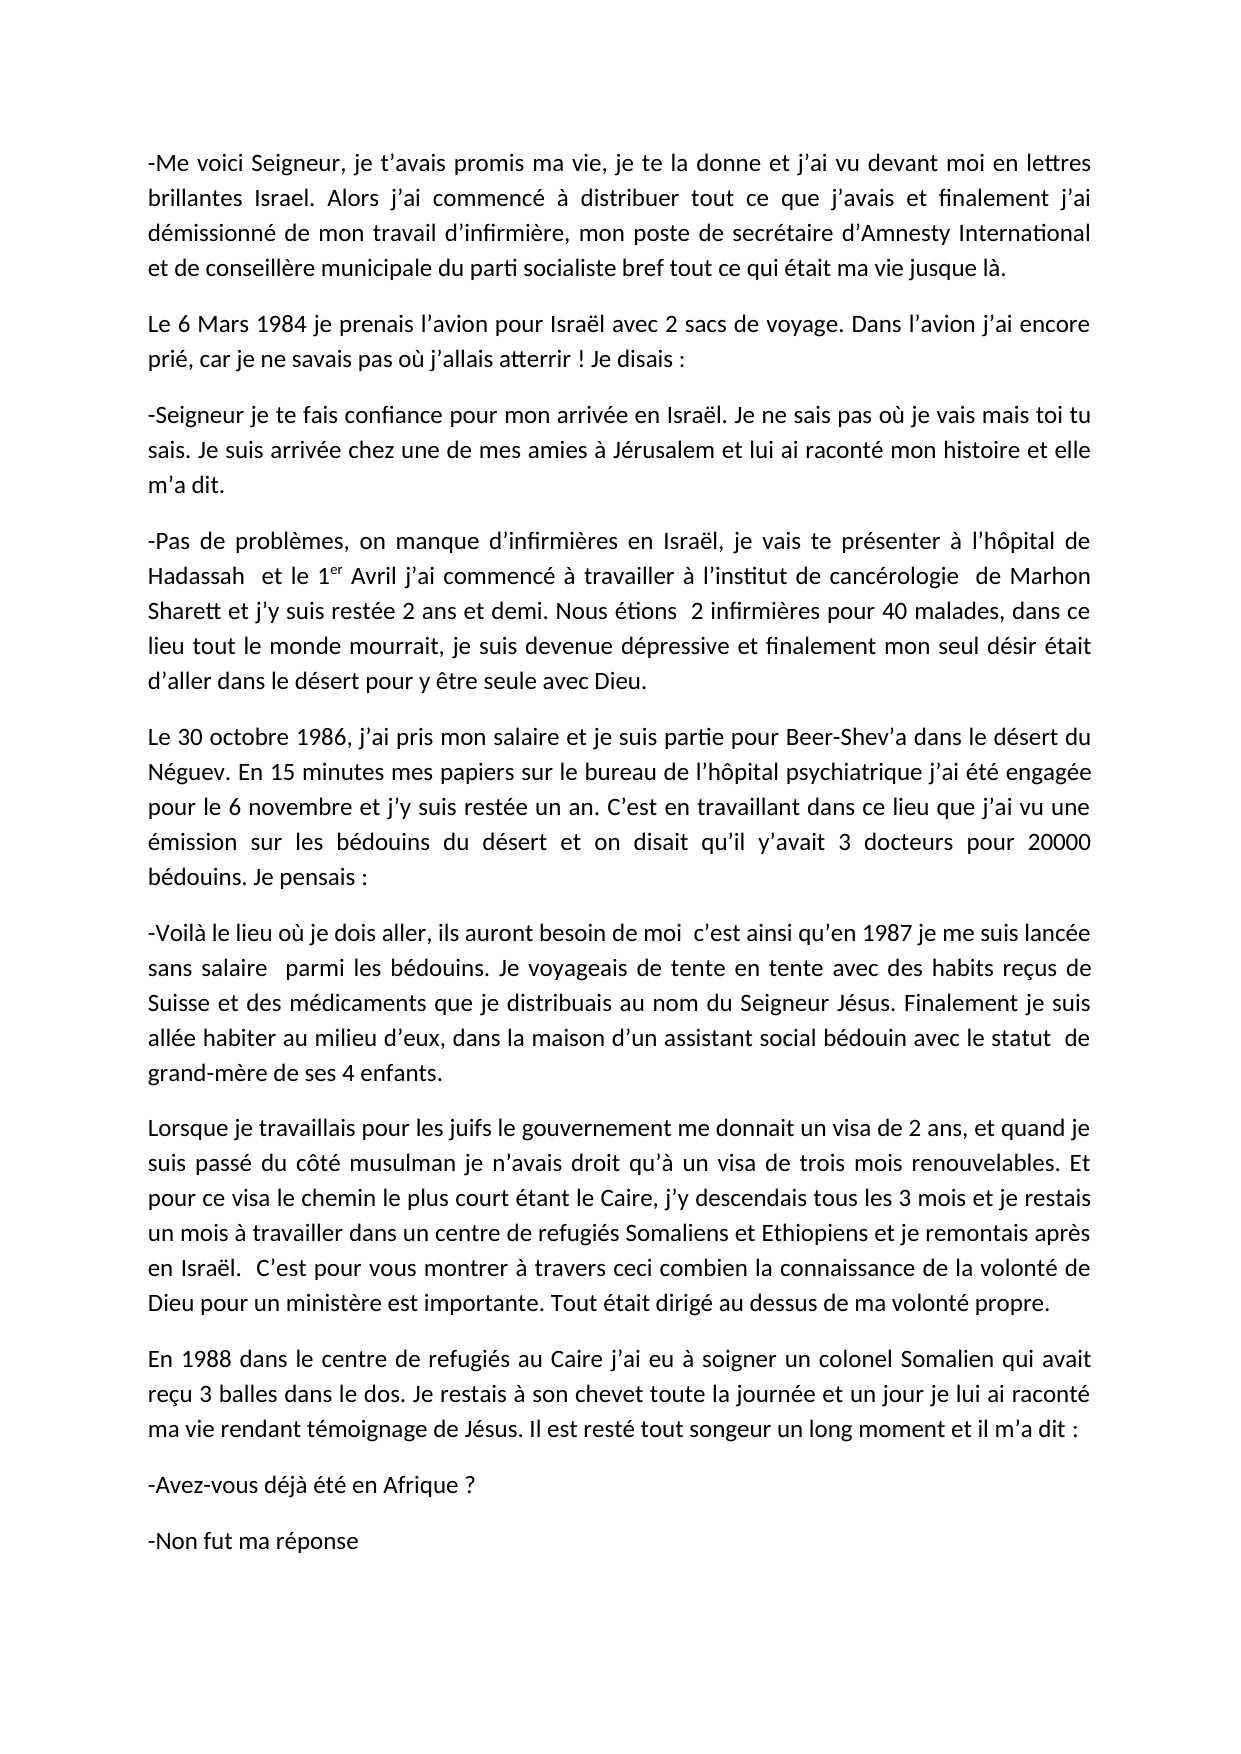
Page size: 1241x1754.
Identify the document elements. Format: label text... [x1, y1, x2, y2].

text -Pas de problèmes, on manque d’infirmières en Israël, je vais te présenter à l’hôpital de Hadassah et le 1er Avril j’ai commencé à travailler à l’institut de cancérologie de Marhon Sharett et j’y suis restée 2 ans et demi. Nous étions 2 infirmières pour 40 malades, dans ce lieu tout le monde mourrait, je suis devenue dépressive et finalement mon seul désir était d’aller dans le désert pour y être seule avec Dieu. [148, 525, 1093, 696]
text Le 6 Mars 1984 je prenais l’avion pour Israël avec 2 sacs de voyage. Dans l’avion j’ai encore prié, car je ne savais pas où j’allais atterrir ! Je disais : [148, 308, 1093, 374]
text Lorsque je travaillais pour les juifs le gouvernement me donnait un visa de 2 ans, et quand je suis passé du côté musulman je n’avais droit qu’à un visa de trois mois renouvelables. Et pour ce visa le chemin le plus court étant le Caire, j’y descendais tous les 3 mois et je restais un mois à travailler dans un centre de refugiés Somaliens et Ethiopiens et je remontais après en Israël. C’est pour vous montrer à travers ceci combien la connaissance de la volonté de Dieu pour un ministère est importante. Tout était dirigé au dessus de ma volonté propre. [148, 1113, 1093, 1318]
text -Avez-vous déjà été en Afrique ? [148, 1469, 1093, 1500]
text Le 30 octobre 1986, j’ai pris mon salaire et je suis partie pour Beer-Shev’a dans le désert du Néguev. En 15 minutes mes papiers sur le bureau de l’hôpital psychiatrique j’ai été engagée pour le 6 novembre et j’y suis restée un an. C’est en travaillant dans ce lieu que j’ai vu une émission sur les bédouins du désert et on disait qu’il y’avait 3 docteurs pour 20000 bédouins. Je pensais : [148, 721, 1093, 891]
text -Me voici Seigneur, je t’avais promis ma vie, je te la donne et j’ai vu devant moi en lettres brillantes Israel. Alors j’ai commencé à distribuer tout ce que j’avais et finalement j’ai démissionné de mon travail d’infirmière, mon poste de secrétaire d’Amnesty International et de conseillère municipale du parti socialiste bref tout ce qui était ma vie jusque là. [148, 148, 1093, 283]
text En 1988 dans le centre de refugiés au Caire j’ai eu à soigner un colonel Somalien qui avait reçu 3 balles dans le dos. Je restais à son chevet toute la journée et un jour je lui ai raconté ma vie rendant témoignage de Jésus. Il est resté tout songeur un long moment et il m’a dit : [148, 1343, 1093, 1444]
text -Voilà le lieu où je dois aller, ils auront besoin de moi c’est ainsi qu’en 1987 je me suis lancée sans salaire parmi les bédouins. Je voyageais de tente en tente avec des habits reçus de Suisse et des médicaments que je distribuais au nom du Seigneur Jésus. Finalement je suis allée habiter au milieu d’eux, dans la maison d’un assistant social bédouin avec le statut de grand-mère de ses 4 enfants. [148, 917, 1093, 1087]
text -Non fut ma réponse [148, 1525, 1093, 1556]
text -Seigneur je te fais confiance pour mon arrivée en Israël. Je ne sais pas où je vais mais toi tu sais. Je suis arrivée chez une de mes amies à Jérusalem et lui ai raconté mon histoire et elle m’a dit. [148, 399, 1093, 500]
